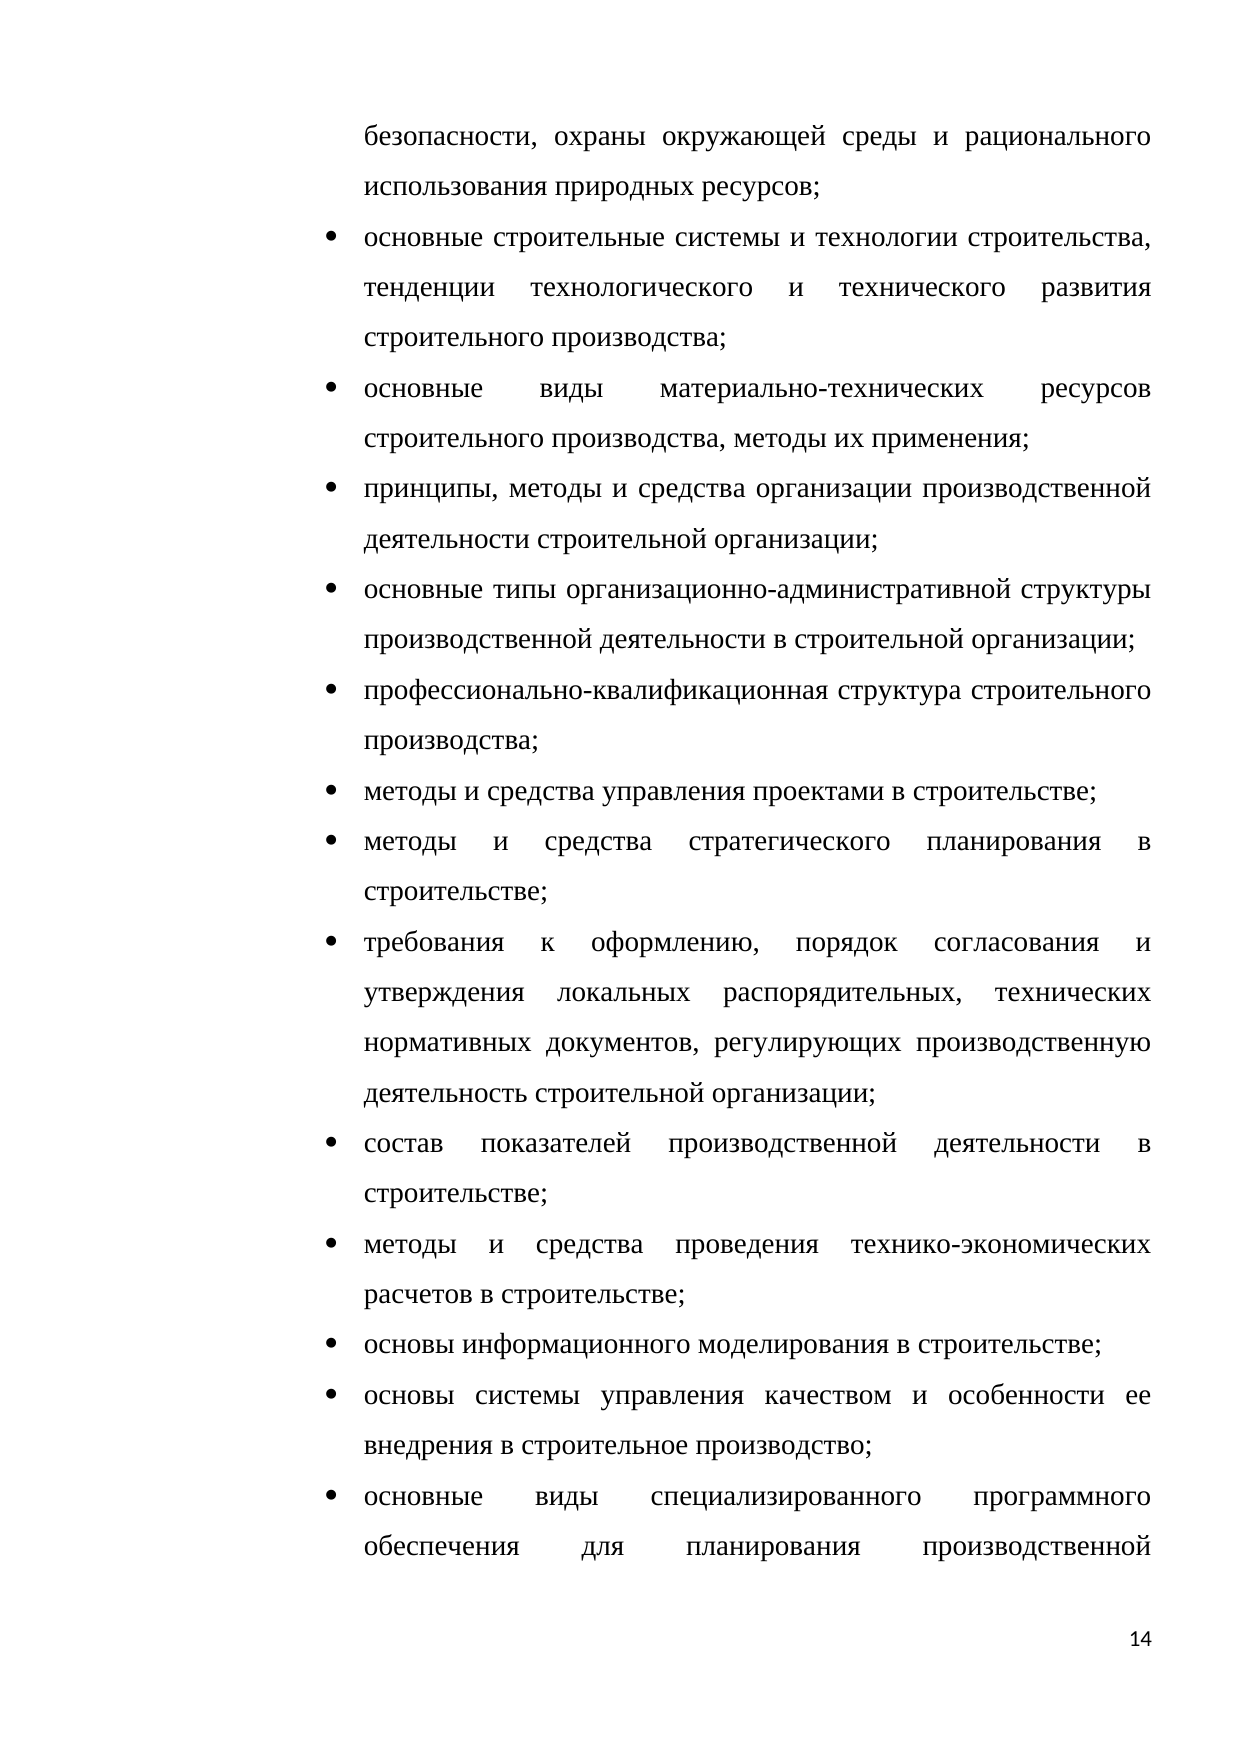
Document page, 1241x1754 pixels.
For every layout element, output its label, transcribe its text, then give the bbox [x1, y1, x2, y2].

list состав показателей производственной деятельности в строительстве; [326, 1125, 1152, 1209]
list основные виды материально-технических ресурсов строительного производства, методы их применения; [326, 370, 1152, 454]
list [326, 1478, 1152, 1562]
list принципы, методы и средства организации производственной деятельности строительной организации; [326, 471, 1152, 554]
list методы и средства управления проектами в строительстве; [326, 773, 1152, 806]
list методы и средства стратегического планирования в строительстве; [326, 823, 1152, 907]
list основные типы организационно-административной структуры производственной деятельности в строительной организации; [326, 571, 1152, 655]
list методы и средства проведения технико-экономических расчетов в строительстве; [326, 1226, 1152, 1310]
list требования к оформлению, порядок согласования и утверждения локальных распорядительных, технических нормативных документов, регулирующих производственную деятельность строительной организации; [326, 924, 1152, 1108]
list основные строительные системы и технологии строительства, тенденции технологического и технического развития строительного производства; [326, 219, 1152, 353]
list основы системы управления качеством и особенности ее внедрения в строительное производство; [326, 1377, 1152, 1461]
list профессионально-квалификационная структура строительного производства; [326, 672, 1152, 756]
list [326, 118, 1152, 202]
list основы информационного моделирования в строительстве; [326, 1327, 1152, 1360]
